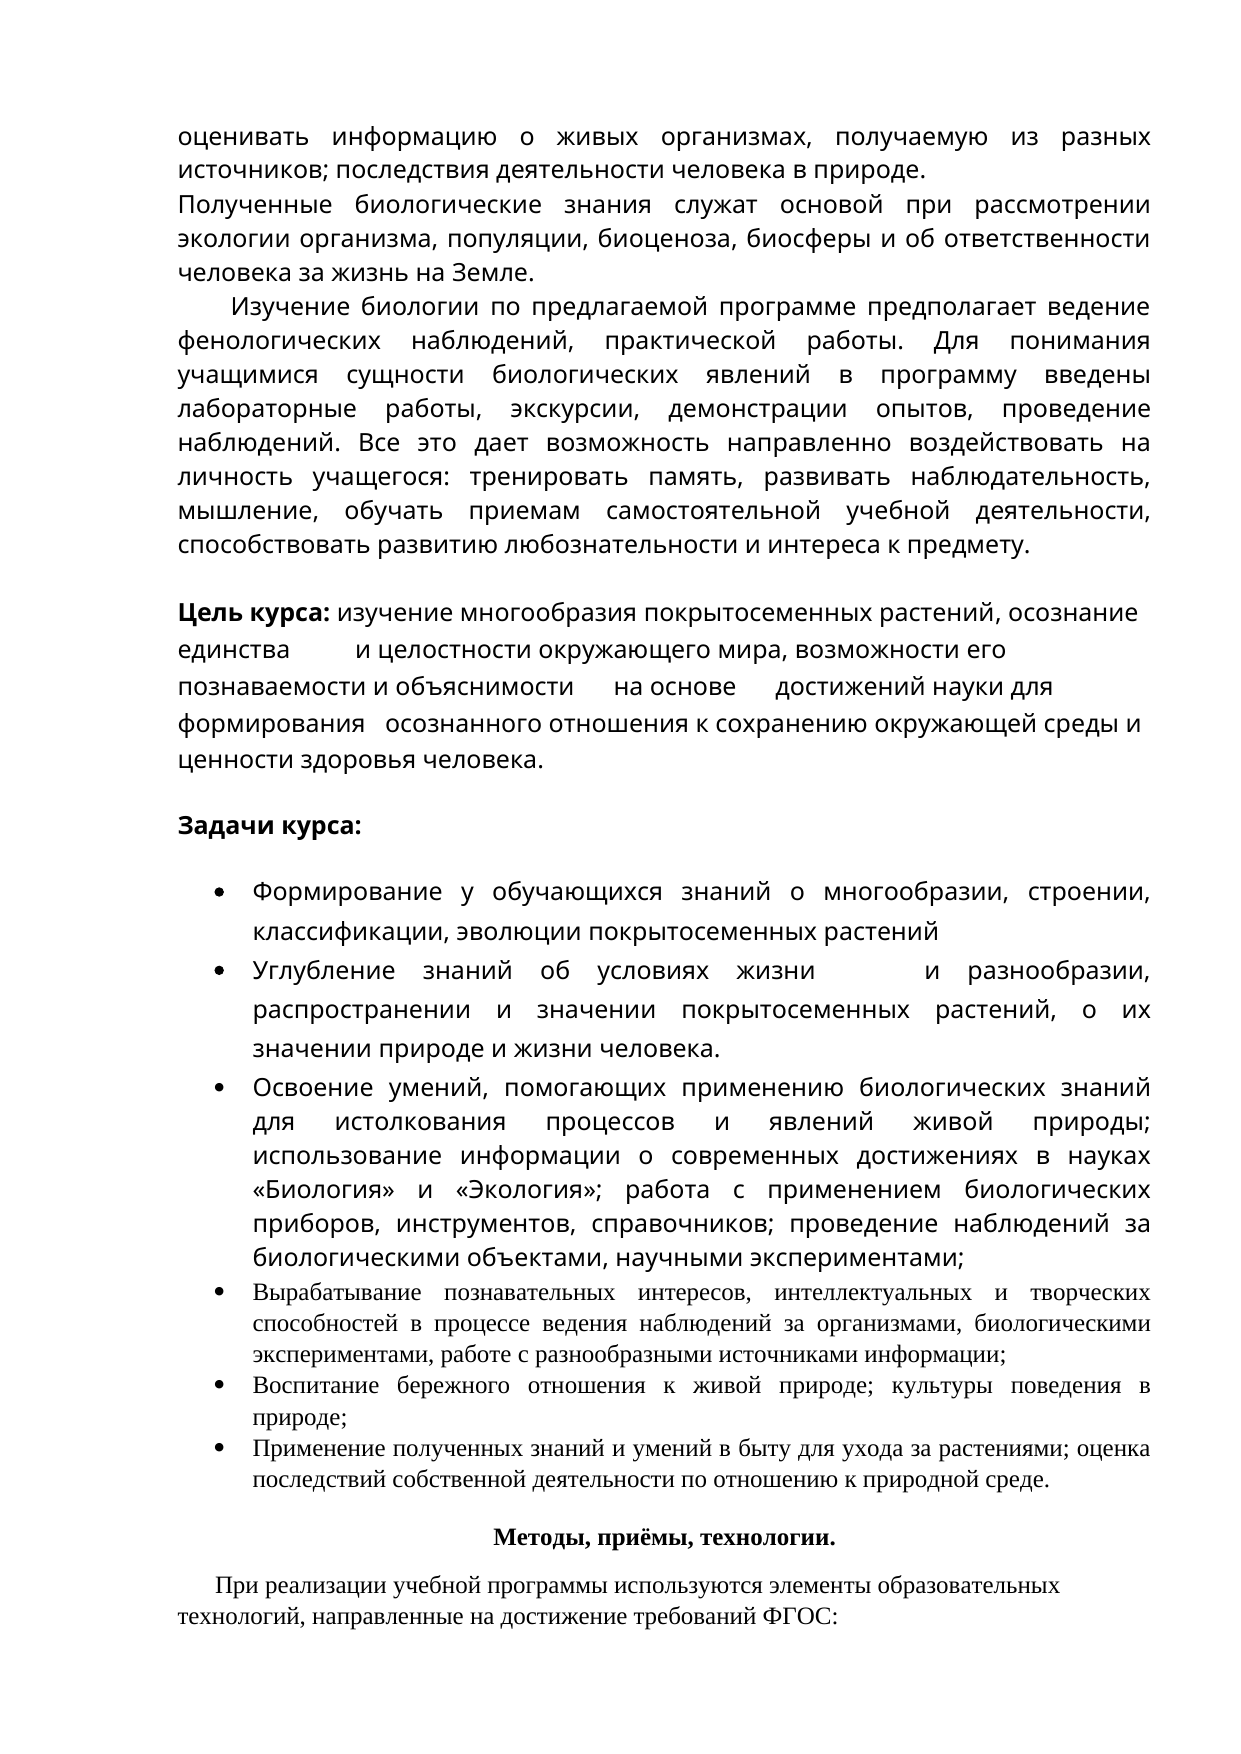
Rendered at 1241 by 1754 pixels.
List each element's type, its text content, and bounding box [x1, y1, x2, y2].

text При реализации учебной программы используются элементы образовательных технологий, направленные на достижение требований ФГОС: [177, 1570, 1152, 1629]
list Вырабатывание познавательных интересов, интеллектуальных и творческих способностей в процессе ведения наблюдений за организмами, биологическими экспериментами, работе с разнообразными источниками информации; [215, 1274, 1152, 1368]
list Углубление знаний об условиях жизни и разнообразии, распространении и значении покрытосеменных растений, о их значении природе и жизни человека. [215, 952, 1152, 1065]
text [177, 118, 1152, 186]
text Цель курса: изучение многообразия покрытосеменных растений, осознание единства и целостности окружающего мира, возможности его познаваемости и объяснимости на основе достижений науки для формирования осознанного отношения к сохранению окружающей среды и ценности здоровья человека. [177, 595, 1152, 776]
text Изучение биологии по предлагаемой программе предполагает ведение фенологических наблюдений, практической работы. Для понимания учащимися сущности биологических явлений в программу введены лабораторные работы, экскурсии, демонстрации опытов, проведение наблюдений. Все это дает возможность направленно воздействовать на личность учащегося: тренировать память, развивать наблюдательность, мышление, обучать приемам самостоятельной учебной деятельности, способствовать развитию любознательности и интереса к предмету. [177, 288, 1152, 561]
text Полученные биологические знания служат основой при рассмотрении экологии организма, популяции, биоценоза, биосферы и об ответственности человека за жизнь на Земле. [177, 186, 1152, 288]
text Методы, приёмы, технологии. [177, 1522, 1152, 1551]
list Формирование у обучающихся знаний о многообразии, строении, классификации, эволюции покрытосеменных растений [215, 874, 1152, 947]
text Задачи курса: [177, 808, 1152, 842]
list Применение полученных знаний и умений в быту для ухода за растениями; оценка последствий собственной деятельности по отношению к природной среде. [215, 1430, 1152, 1493]
list Освоение умений, помогающих применению биологических знаний для истолкования процессов и явлений живой природы; использование информации о современных достижениях в науках «Биология» и «Экология»; работа с применением биологических приборов, инструментов, справочников; проведение наблюдений за биологическими объектами, научными экспериментами; [215, 1070, 1152, 1274]
list Воспитание бережного отношения к живой природе; культуры поведения в природе; [215, 1368, 1152, 1430]
